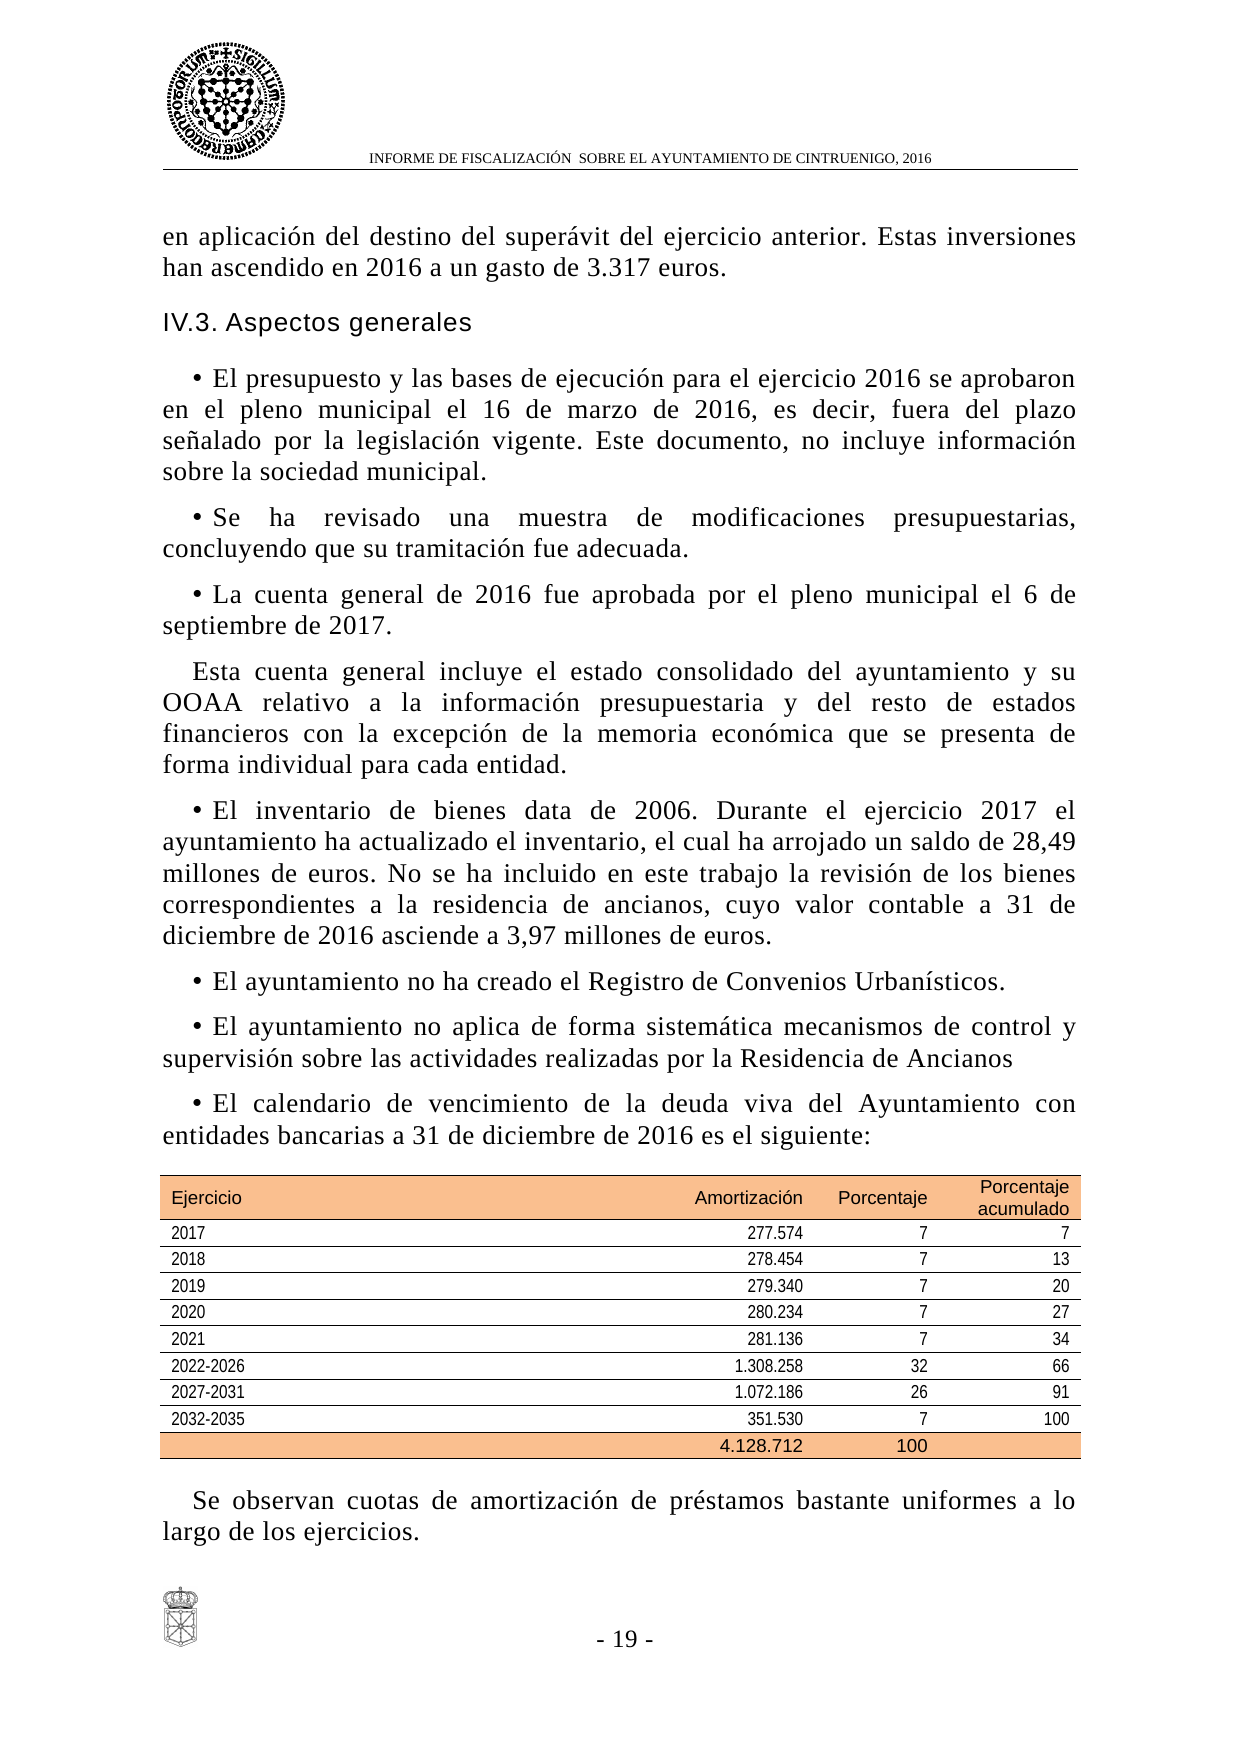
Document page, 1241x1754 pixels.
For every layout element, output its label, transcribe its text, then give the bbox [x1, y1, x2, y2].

list El calendario de vencimiento de la deuda viva del Ayuntamiento con entidades bancarias a 31 de diciembre de 2016 es el siguiente: [162, 1087, 1078, 1150]
table_cell 7 [814, 1247, 939, 1272]
table_cell 27 [939, 1300, 1081, 1325]
table_cell 2032-2035 [160, 1406, 683, 1432]
text Esta cuenta general incluye el estado consolidado del ayuntamiento y su OOAA relativo a la información presupuestaria y del resto de estados financieros con la excepción de la memoria económica que se presenta de forma individual para cada entidad. [162, 655, 1078, 780]
picture [162, 1586, 199, 1648]
table_cell 20 [939, 1273, 1081, 1299]
table_cell 278.454 [683, 1247, 814, 1272]
list El ayuntamiento no ha creado el Registro de Convenios Urbanísticos. [162, 965, 1078, 996]
table_cell 1.072.186 [683, 1380, 814, 1405]
table_cell 280.234 [683, 1300, 814, 1325]
table_cell 66 [939, 1353, 1081, 1378]
table_cell 7 [814, 1300, 939, 1325]
table_cell 7 [814, 1406, 939, 1432]
picture [162, 38, 289, 164]
table_cell 2027-2031 [160, 1380, 683, 1405]
table_header Porcentaje acumulado [939, 1176, 1081, 1219]
table_cell 2021 [160, 1326, 683, 1352]
table_cell 7 [814, 1326, 939, 1352]
table_cell 26 [814, 1380, 939, 1405]
table_cell [939, 1433, 1081, 1458]
table_cell 7 [814, 1220, 939, 1246]
table_cell 1.308.258 [683, 1353, 814, 1378]
table_header Amortización [683, 1176, 814, 1219]
table_cell 2017 [160, 1220, 683, 1246]
table_cell 2018 [160, 1247, 683, 1272]
table_cell [160, 1433, 683, 1458]
table_cell 4.128.712 [683, 1433, 814, 1458]
table_cell 2020 [160, 1300, 683, 1325]
table_cell 91 [939, 1380, 1081, 1405]
table_header Ejercicio [160, 1176, 683, 1219]
table_cell 100 [939, 1406, 1081, 1432]
table_cell 32 [814, 1353, 939, 1378]
table_cell 2019 [160, 1273, 683, 1299]
table_cell 277.574 [683, 1220, 814, 1246]
table_cell 13 [939, 1247, 1081, 1272]
table_cell 281.136 [683, 1326, 814, 1352]
list El ayuntamiento no aplica de forma sistemática mecanismos de control y supervisión sobre las actividades realizadas por la Residencia de Ancianos [162, 1011, 1078, 1073]
text Se observan cuotas de amortización de préstamos bastante uniformes a lo largo de los ejercicios. [162, 1484, 1078, 1546]
table_header Porcentaje [814, 1176, 939, 1219]
table_cell 34 [939, 1326, 1081, 1352]
table_cell 279.340 [683, 1273, 814, 1299]
table_cell 2022-2026 [160, 1353, 683, 1378]
list El presupuesto y las bases de ejecución para el ejercicio 2016 se aprobaron en el pleno municipal el 16 de marzo de 2016, es decir, fuera del plazo señalado por la legislación vigente. Este documento, no incluye información sobre la sociedad municipal. [162, 362, 1078, 487]
list La cuenta general de 2016 fue aprobada por el pleno municipal el 6 de septiembre de 2017. [162, 578, 1078, 641]
list El inventario de bienes data de 2006. Durante el ejercicio 2017 el ayuntamiento ha actualizado el inventario, el cual ha arrojado un saldo de 28,49 millones de euros. No se ha incluido en este trabajo la revisión de los bienes correspondientes a la residencia de ancianos, cuyo valor contable a 31 de diciembre de 2016 asciende a 3,97 millones de euros. [162, 794, 1078, 950]
text IV.3. Aspectos generales [162, 307, 1078, 337]
table_cell 100 [814, 1433, 939, 1458]
table_cell 7 [939, 1220, 1081, 1246]
list Se ha revisado una muestra de modificaciones presupuestarias, concluyendo que su tramitación fue adecuada. [162, 501, 1078, 563]
table_cell 7 [814, 1273, 939, 1299]
table_cell 351.530 [683, 1406, 814, 1432]
